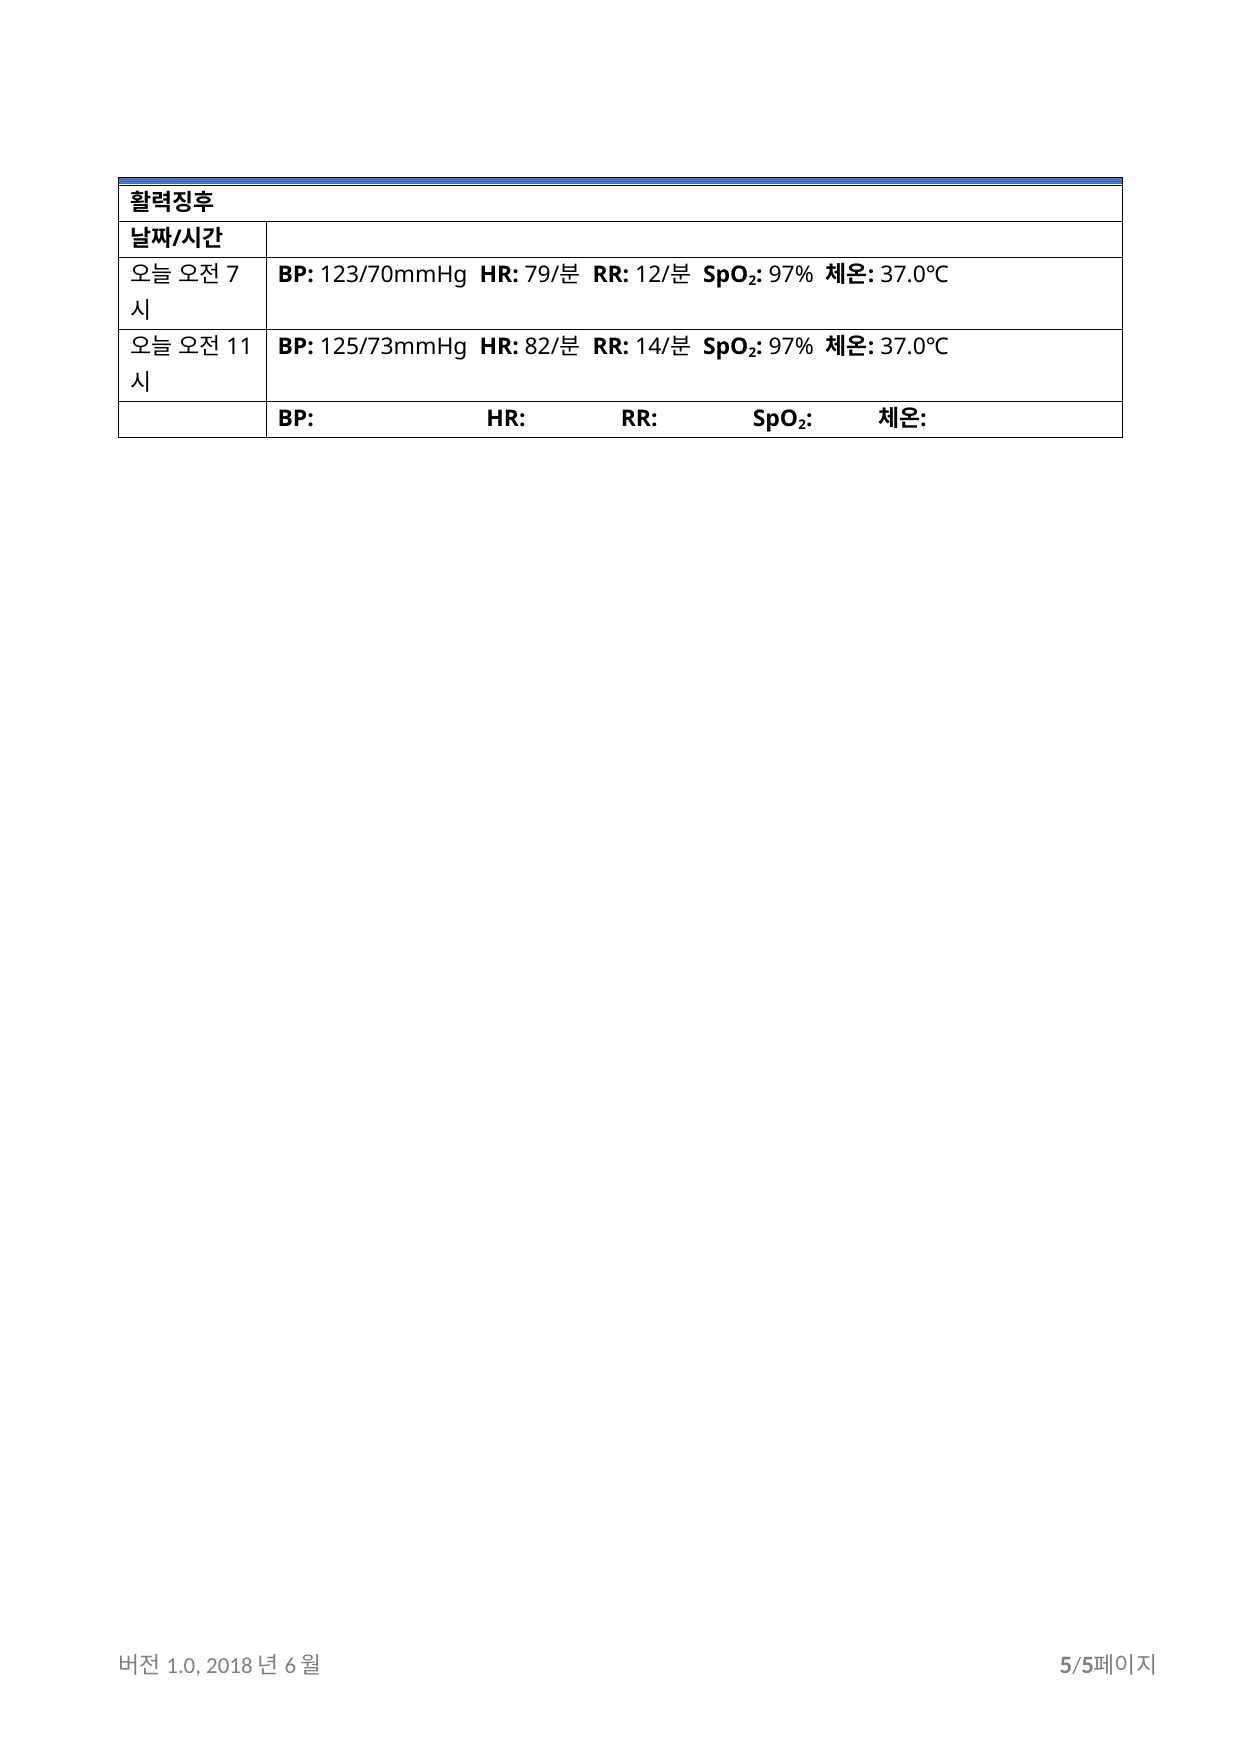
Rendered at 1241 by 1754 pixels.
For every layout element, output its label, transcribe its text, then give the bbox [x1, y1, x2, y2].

table_cell 활력징후 [119, 186, 1122, 221]
table_cell [119, 178, 1122, 184]
table_cell [119, 402, 266, 437]
table_cell 오늘 오전 7시 [119, 258, 266, 329]
table_cell 오늘 오전 11시 [119, 330, 266, 401]
table_cell 날짜/시간 [119, 222, 266, 257]
table_cell BP: HR: RR: SpO2: 체온: [267, 402, 1122, 437]
table_cell BP: 125/73mmHg HR: 82/분 RR: 14/분 SpO2: 97% 체온: 37.0℃ [267, 330, 1122, 401]
table_cell BP: 123/70mmHg HR: 79/분 RR: 12/분 SpO2: 97% 체온: 37.0℃ [267, 258, 1122, 329]
table_cell [267, 222, 1122, 257]
